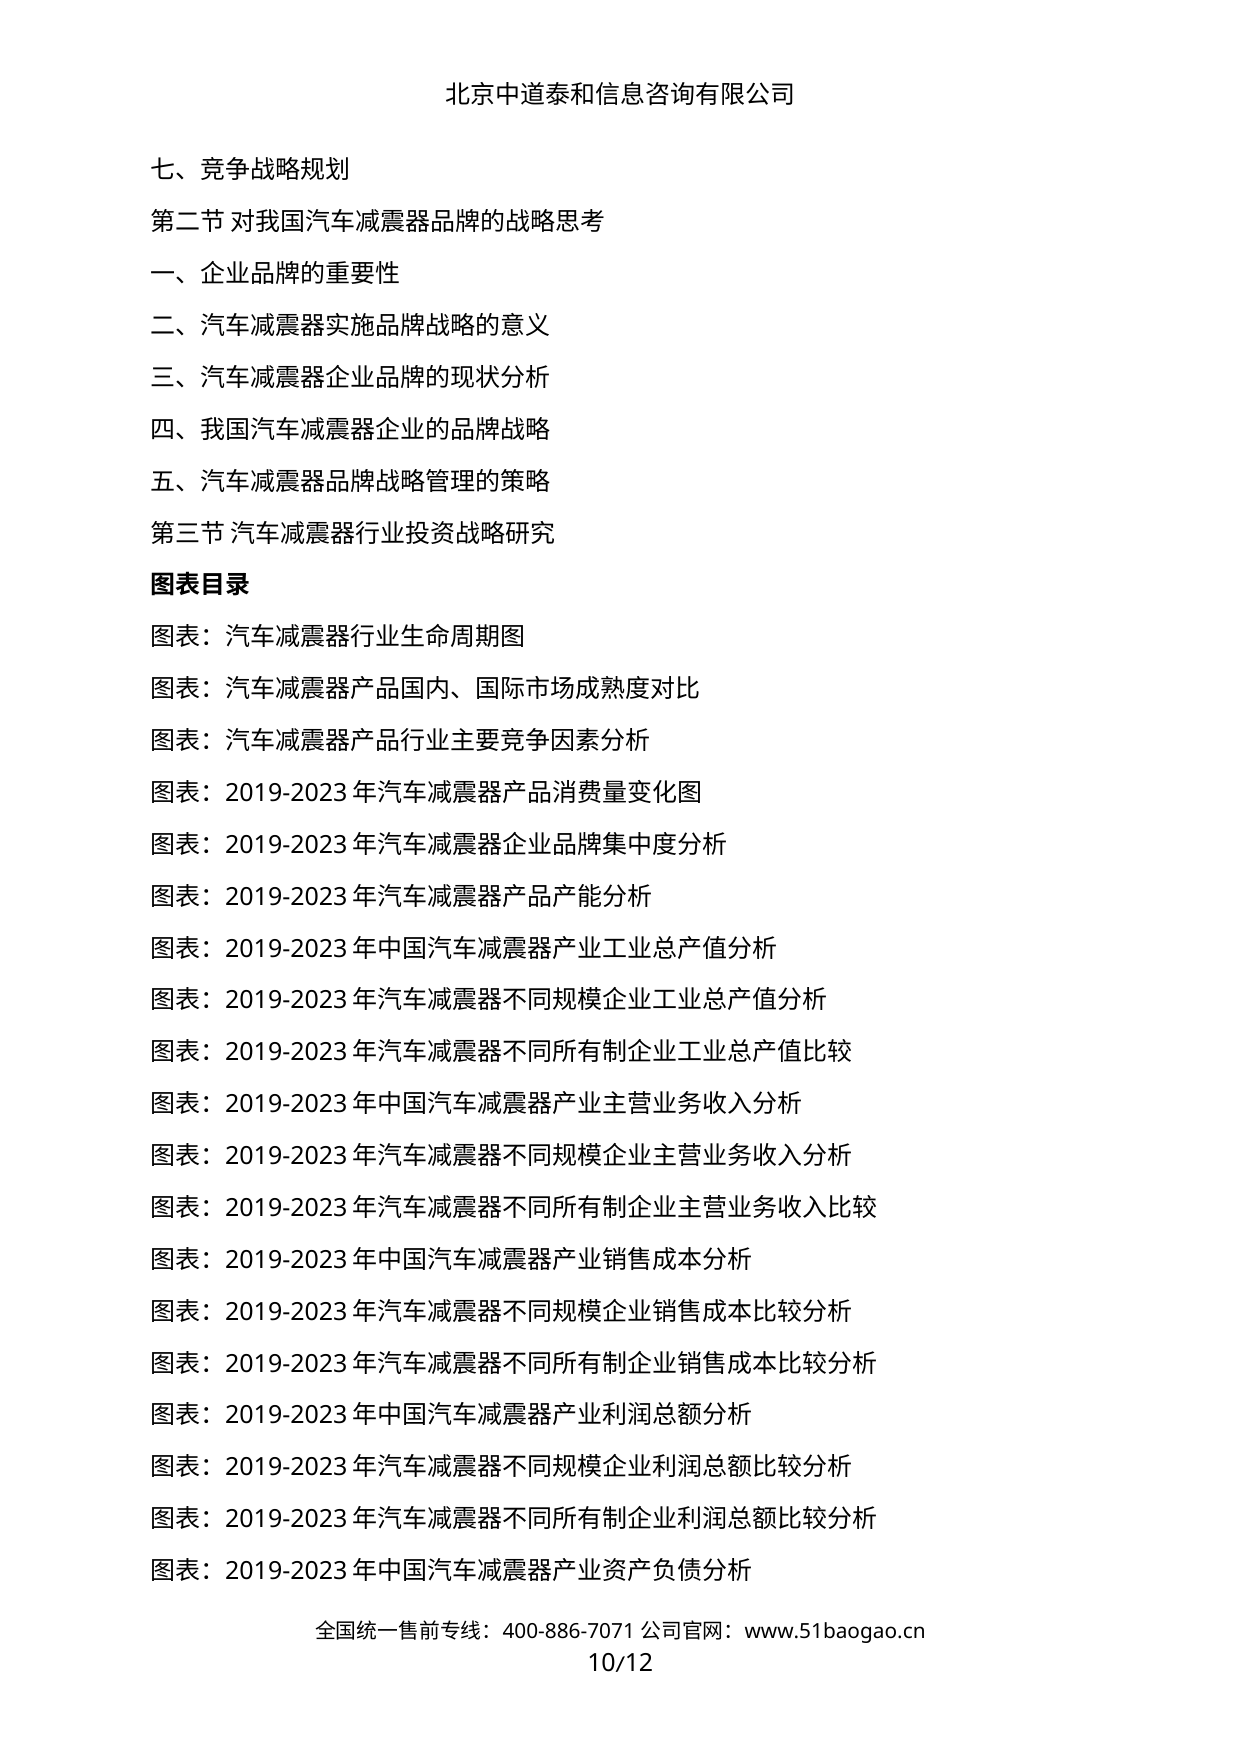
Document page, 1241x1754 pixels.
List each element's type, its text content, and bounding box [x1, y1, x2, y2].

text 图表：2019-2023年中国汽车减震器产业利润总额分析 [150, 1395, 1090, 1431]
text 图表：2019-2023年汽车减震器不同规模企业销售成本比较分析 [150, 1291, 1090, 1327]
text 图表：2019-2023年汽车减震器不同所有制企业工业总产值比较 [150, 1032, 1090, 1068]
text 第三节 汽车减震器行业投资战略研究 [150, 513, 1090, 549]
text 四、我国汽车减震器企业的品牌战略 [150, 409, 1090, 446]
text 图表：2019-2023年汽车减震器产品产能分析 [150, 876, 1090, 912]
text 图表：2019-2023年汽车减震器不同规模企业主营业务收入分析 [150, 1136, 1090, 1172]
text 二、汽车减震器实施品牌战略的意义 [150, 306, 1090, 342]
text 图表：2019-2023年汽车减震器不同规模企业工业总产值分析 [150, 980, 1090, 1016]
text 一、企业品牌的重要性 [150, 254, 1090, 290]
text 图表：汽车减震器行业生命周期图 [150, 617, 1090, 653]
text 图表：2019-2023年汽车减震器不同所有制企业主营业务收入比较 [150, 1187, 1090, 1224]
text 三、汽车减震器企业品牌的现状分析 [150, 357, 1090, 394]
text 图表：2019-2023年汽车减震器企业品牌集中度分析 [150, 824, 1090, 861]
text 图表：2019-2023年汽车减震器产品消费量变化图 [150, 772, 1090, 809]
text 图表：2019-2023年汽车减震器不同所有制企业销售成本比较分析 [150, 1343, 1090, 1379]
text 图表：汽车减震器产品行业主要竞争因素分析 [150, 721, 1090, 757]
text 图表目录 [150, 565, 1090, 601]
text 图表：2019-2023年汽车减震器不同所有制企业利润总额比较分析 [150, 1499, 1090, 1535]
text 图表：2019-2023年中国汽车减震器产业资产负债分析 [150, 1551, 1090, 1587]
text 七、竞争战略规划 [150, 150, 1090, 186]
text 图表：2019-2023年中国汽车减震器产业销售成本分析 [150, 1239, 1090, 1276]
text 图表：2019-2023年中国汽车减震器产业主营业务收入分析 [150, 1084, 1090, 1120]
text 图表：汽车减震器产品国内、国际市场成熟度对比 [150, 669, 1090, 705]
text 五、汽车减震器品牌战略管理的策略 [150, 461, 1090, 497]
text 图表：2019-2023年汽车减震器不同规模企业利润总额比较分析 [150, 1447, 1090, 1483]
text 图表：2019-2023年中国汽车减震器产业工业总产值分析 [150, 928, 1090, 964]
text 第二节 对我国汽车减震器品牌的战略思考 [150, 202, 1090, 238]
